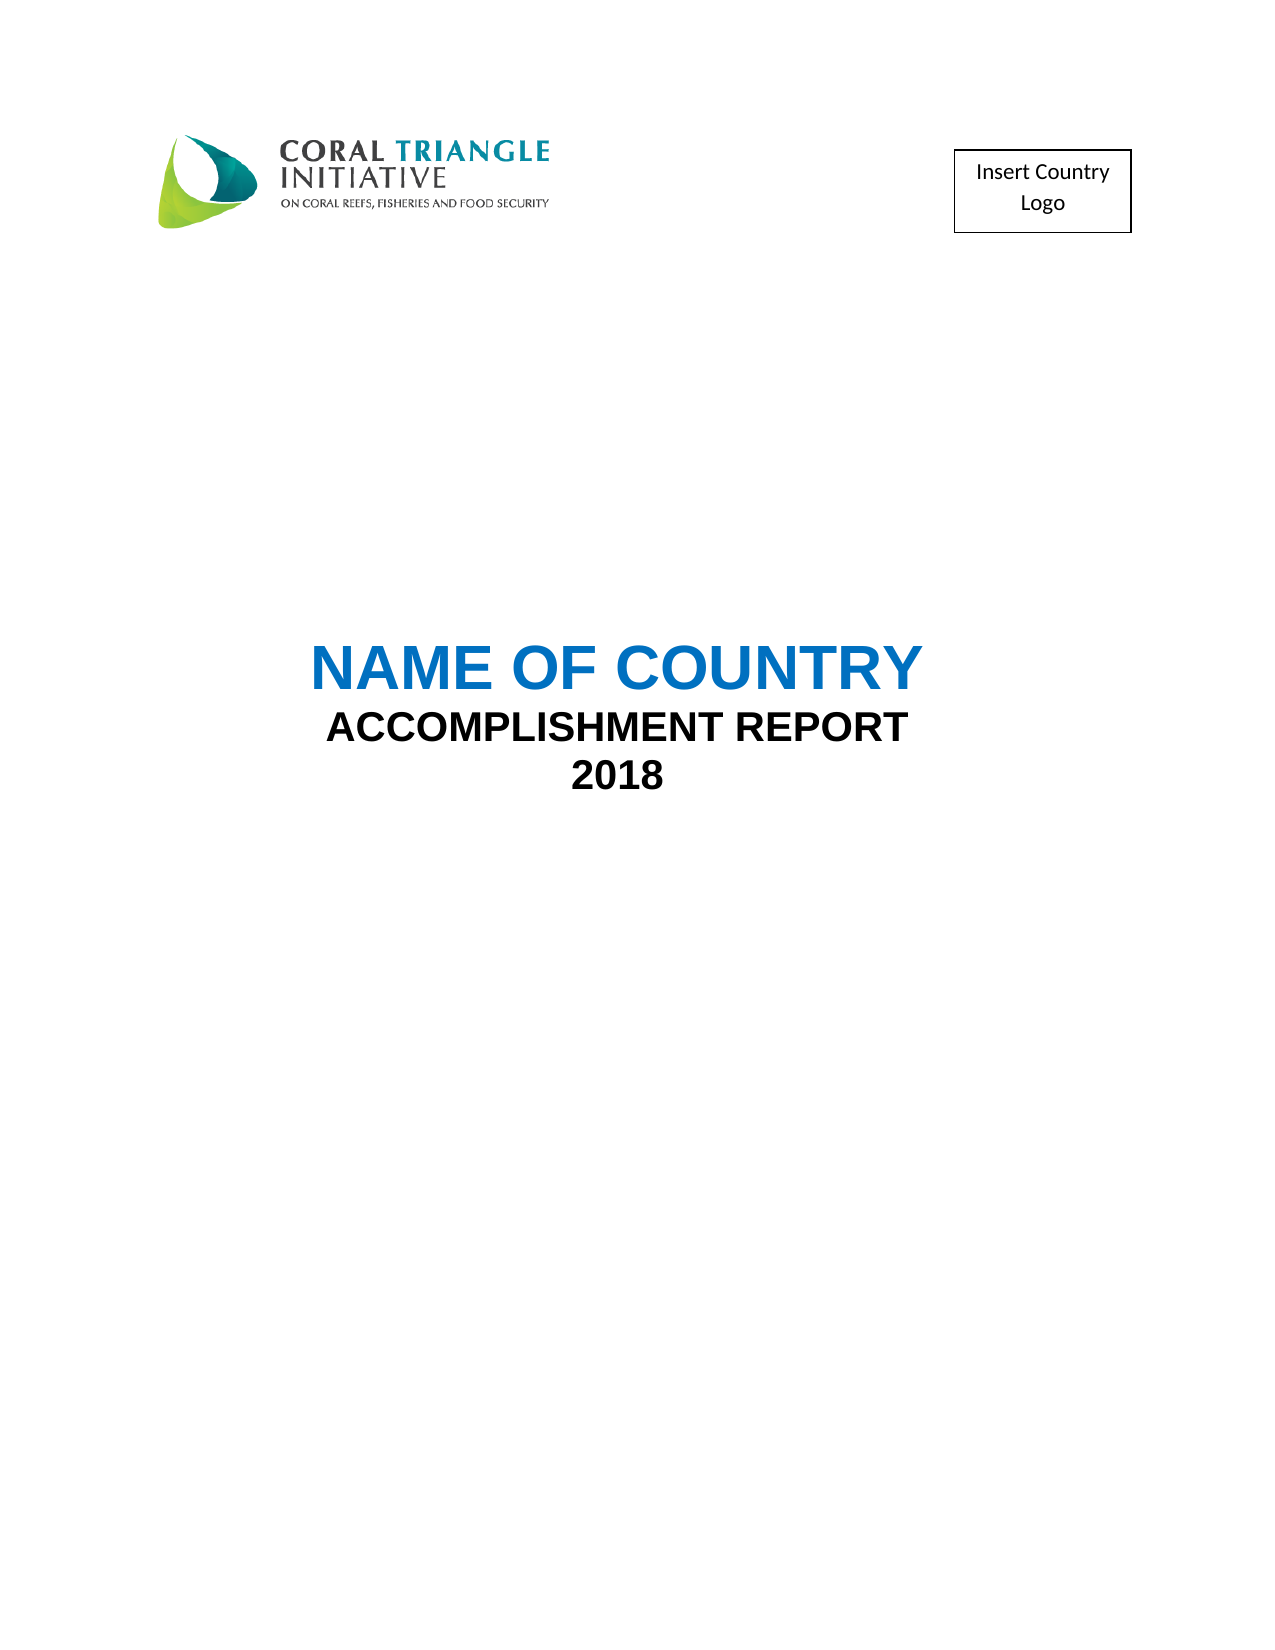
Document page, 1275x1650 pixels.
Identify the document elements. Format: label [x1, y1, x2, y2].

picture [150, 123, 565, 239]
